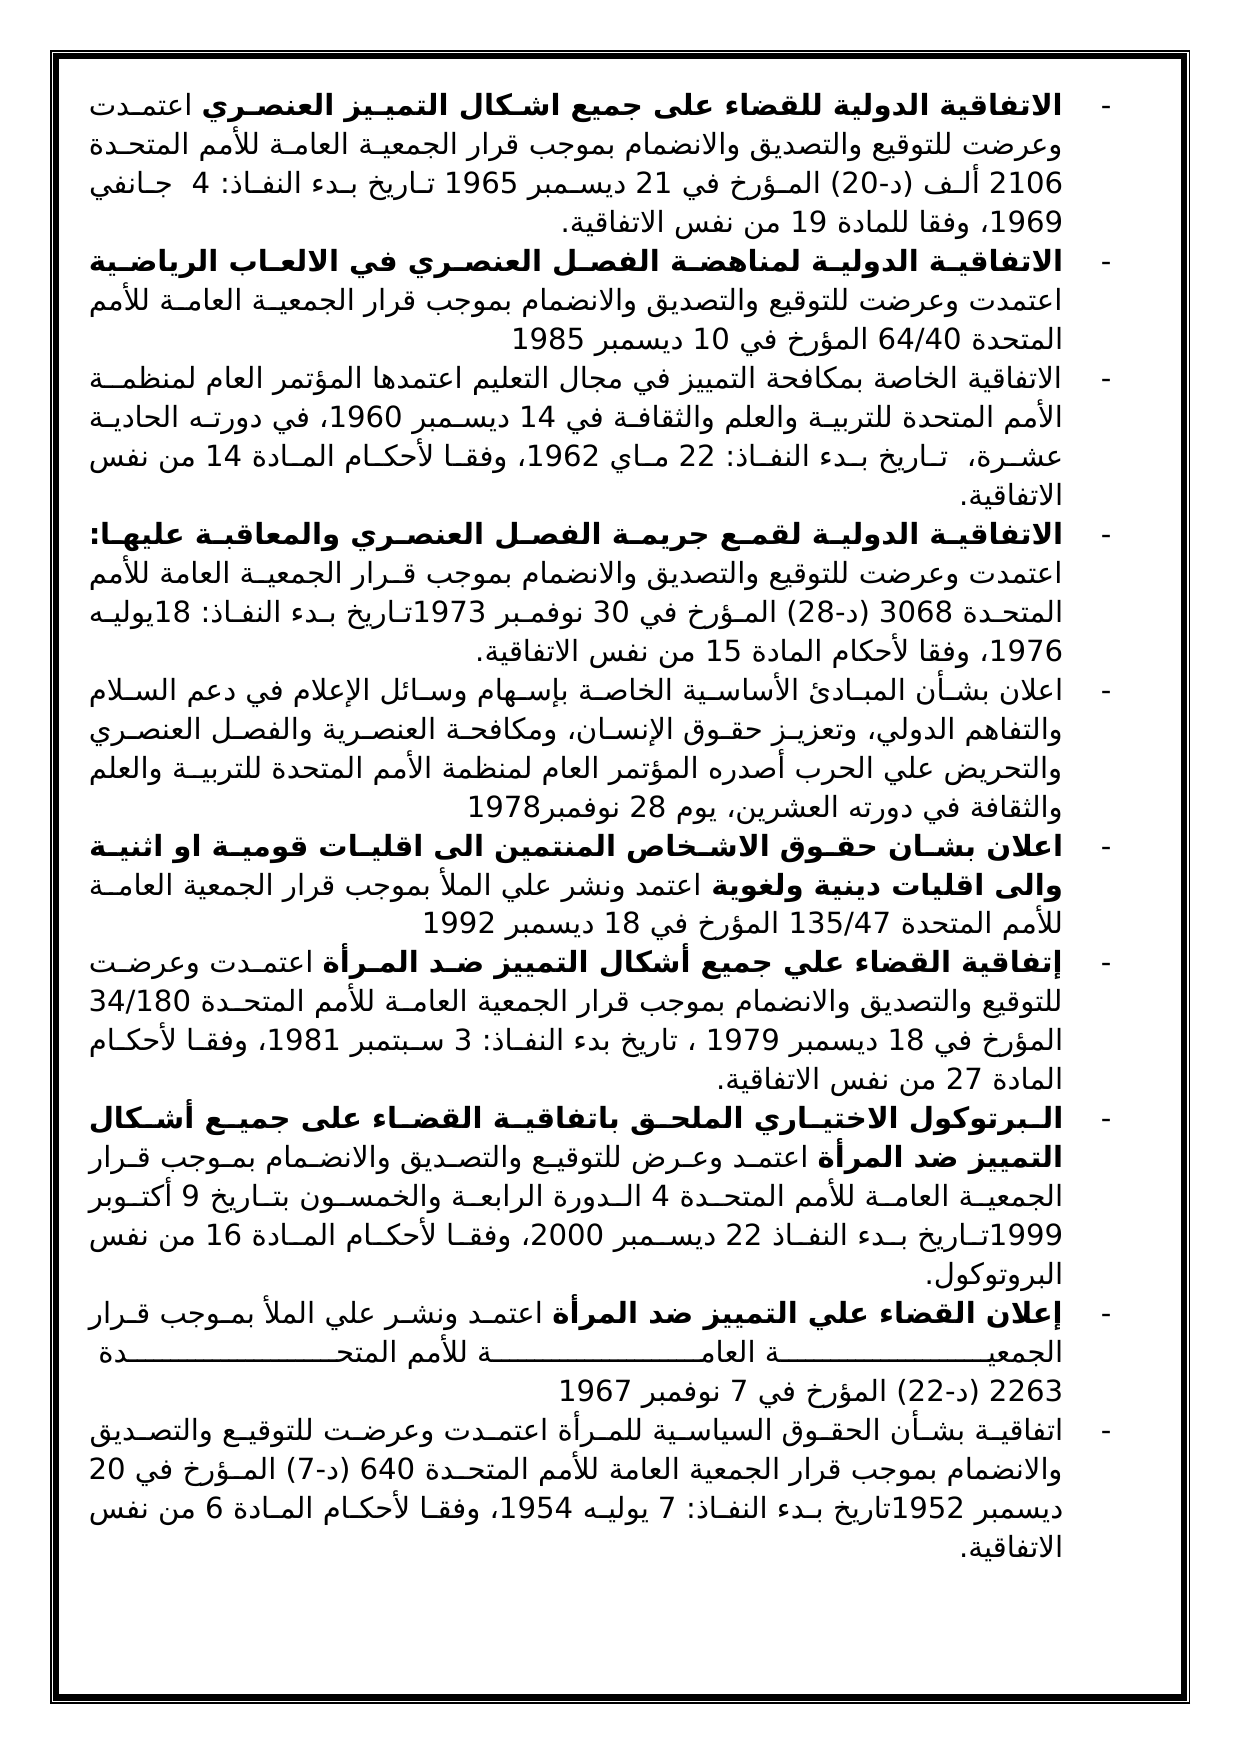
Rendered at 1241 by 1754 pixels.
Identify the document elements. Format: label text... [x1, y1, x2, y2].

list اعلان بشان حقوق الاشخاص المنتمين الى اقليات قومية او اثنية والى اقليات دينية ولغوية اعتمد ونشر علي الملأ بموجب قرار الجمعية العامة للأمم المتحدة 135/47 المؤرخ في 18 ديسمبر 1992 [89, 829, 1101, 941]
list الاتفاقية الدولية لقمع جريمة الفصل العنصري والمعاقبة عليها: اعتمدت وعرضت للتوقيع والتصديق والانضمام بموجب قرار الجمعية العامة للأمم المتحدة 3068 (د-28) المؤرخ في 30 نوفمبر 1973تاريخ بدء النفاذ: 18يوليه 1976، وفقا لأحكام المادة 15 من نفس الاتفاقية. [89, 517, 1101, 668]
list الاتفاقية الدولية لمناهضة الفصل العنصري في الالعاب الرياضية اعتمدت وعرضت للتوقيع والتصديق والانضمام بموجب قرار الجمعية العامة للأمم المتحدة 64/40 المؤرخ في 10 ديسمبر 1985 [89, 244, 1101, 356]
list إعلان القضاء علي التمييز ضد المرأة اعتمد ونشر علي الملأ بموجب قرار الجمعية العامة للأمم المتحدة 2263 (د-22) المؤرخ في 7 نوفمبر 1967 [89, 1296, 1101, 1408]
list إتفاقية القضاء علي جميع أشكال التمييز ضد المرأة اعتمدت وعرضت للتوقيع والتصديق والانضمام بموجب قرار الجمعية العامة للأمم المتحدة 34/180 المؤرخ في 18 ديسمبر 1979 ، تاريخ بدء النفاذ: 3 سبتمبر 1981، وفقا لأحكام المادة 27 من نفس الاتفاقية. [89, 946, 1101, 1097]
list اعلان بشأن المبادئ الأساسية الخاصة بإسهام وسائل الإعلام في دعم السلام والتفاهم الدولي، وتعزيز حقوق الإنسان، ومكافحة العنصرية والفصل العنصري والتحريض علي الحرب أصدره المؤتمر العام لمنظمة الأمم المتحدة للتربية والعلم والثقافة في دورته العشرين، يوم 28 نوفمبر1978 [89, 673, 1101, 824]
list الاتفاقية الدولية للقضاء على جميع اشكال التمييز العنصري اعتمدت وعرضت للتوقيع والتصديق والانضمام بموجب قرار الجمعية العامة للأمم المتحدة 2106 ألف (د-20) المؤرخ في 21 ديسمبر 1965 تاريخ بدء النفاذ: 4 جانفي 1969، وفقا للمادة 19 من نفس الاتفاقية. [89, 89, 1101, 239]
list الاتفاقية الخاصة بمكافحة التمييز في مجال التعليم اعتمدها المؤتمر العام لمنظمة الأمم المتحدة للتربية والعلم والثقافة في 14 ديسمبر 1960، في دورته الحادية عشرة، تاريخ بدء النفاذ: 22 ماي 1962، وفقا لأحكام المادة 14 من نفس الاتفاقية. [89, 361, 1101, 512]
list البرتوكول الاختياري الملحق باتفاقية القضاء على جميع أشكال التمييز ضد المرأة اعتمد وعرض للتوقيع والتصديق والانضمام بموجب قرار الجمعية العامة للأمم المتحدة 4 الدورة الرابعة والخمسون بتاريخ 9 أكتوبر 1999تاريخ بدء النفاذ 22 ديسمبر 2000، وفقا لأحكام المادة 16 من نفس البروتوكول. [89, 1102, 1101, 1291]
list اتفاقية بشأن الحقوق السياسية للمرأة اعتمدت وعرضت للتوقيع والتصديق والانضمام بموجب قرار الجمعية العامة للأمم المتحدة 640 (د-7) المؤرخ في 20 ديسمبر 1952تاريخ بدء النفاذ: 7 يوليه 1954، وفقا لأحكام المادة 6 من نفس الاتفاقية. [89, 1413, 1101, 1564]
